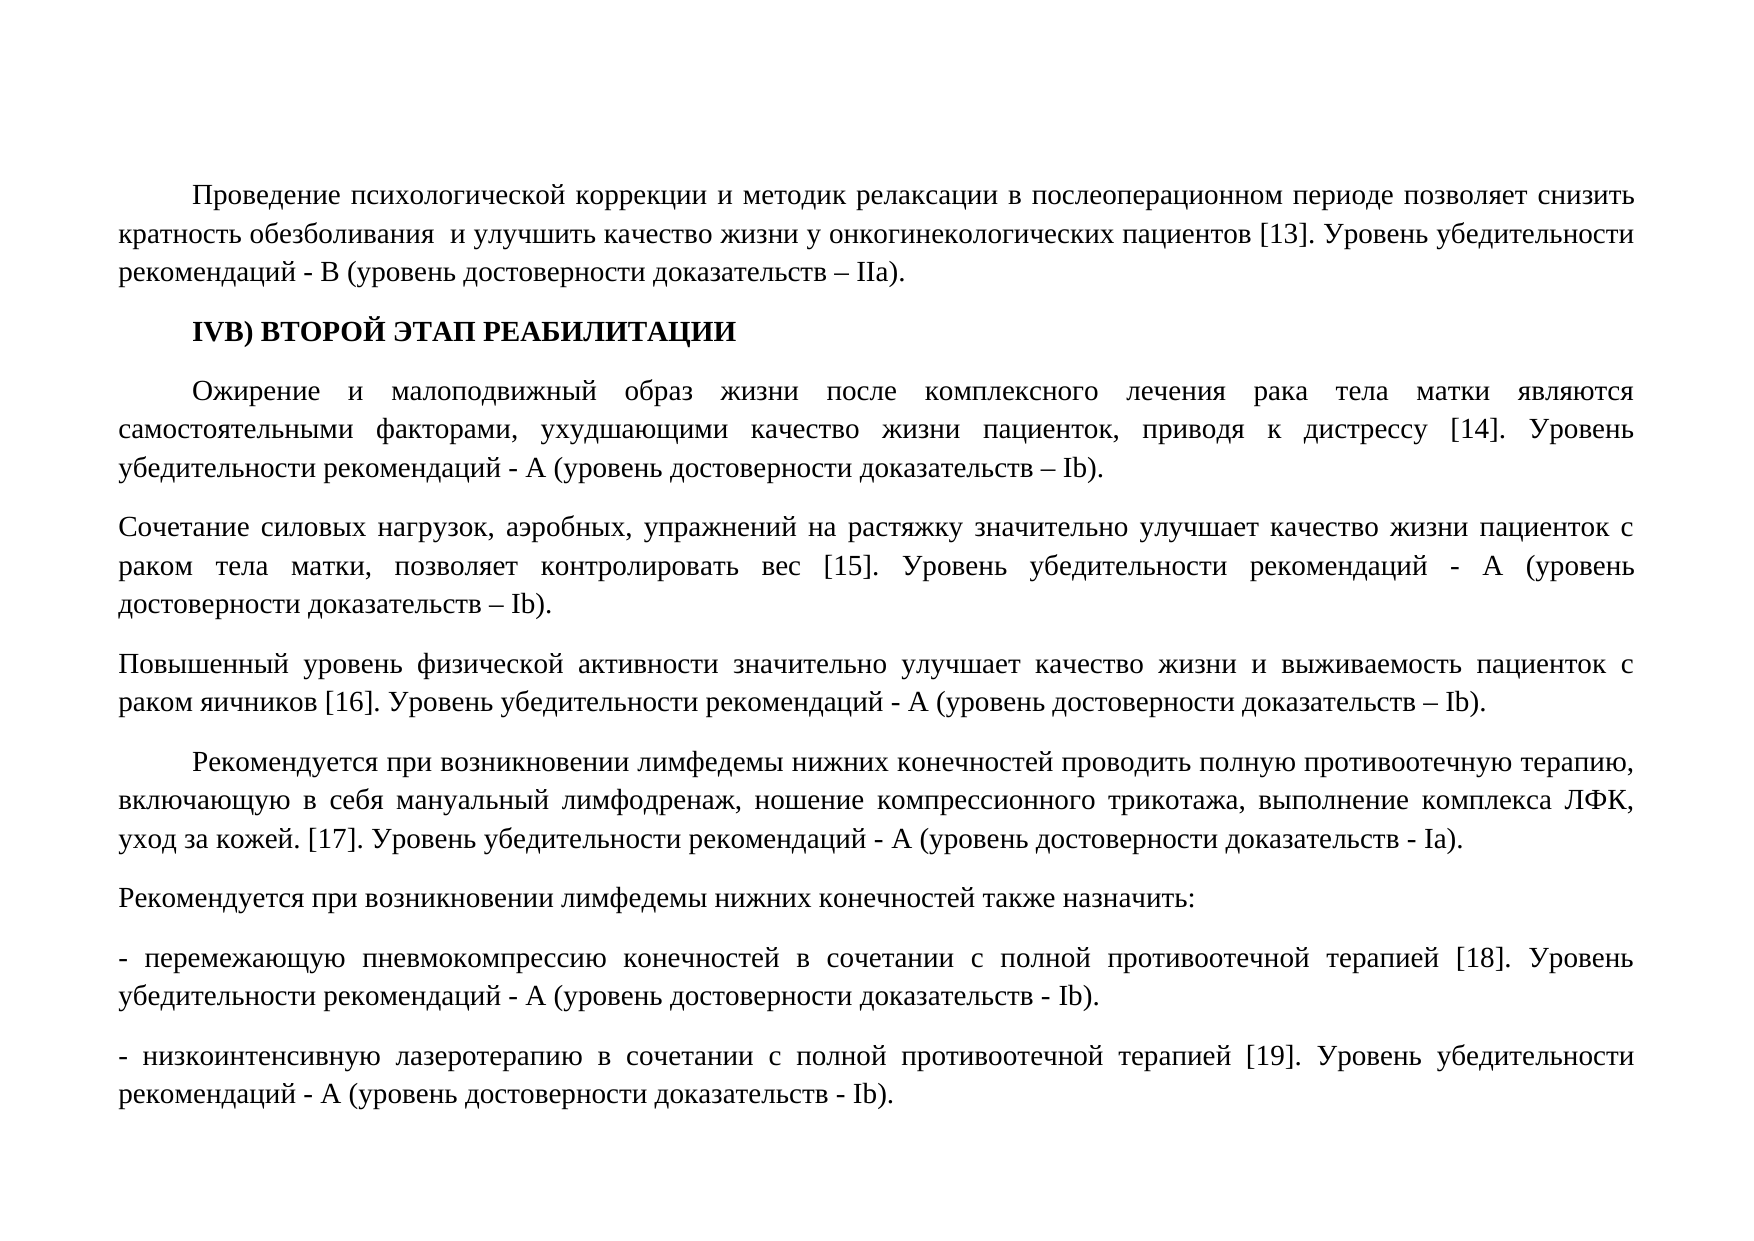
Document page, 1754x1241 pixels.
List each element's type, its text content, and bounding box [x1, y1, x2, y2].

text Рекомендуется при возникновении лимфедемы нижних конечностей проводить полную противоотечную терапию, включающую в себя мануальный лимфодренаж, ношение компрессионного трикотажа, выполнение комплекса ЛФК, уход за кожей. [17]. Уровень убедительности рекомендаций - A (уровень достоверности доказательств - Iа). [118, 744, 1636, 854]
text Ожирение и малоподвижный образ жизни после комплексного лечения рака тела матки являются самостоятельными факторами, ухудшающими качество жизни пациенток, приводя к дистрессу [14]. Уровень убедительности рекомендаций - А (уровень достоверности доказательств – Ib). [118, 373, 1636, 484]
text Проведение психологической коррекции и методик релаксации в послеоперационном периоде позволяет снизить кратность обезболивания и улучшить качество жизни у онкогинекологических пациентов [13]. Уровень убедительности рекомендаций - В (уровень достоверности доказательств – IIа). [118, 177, 1636, 288]
text - низкоинтенсивную лазеротерапию в сочетании с полной противоотечной терапией [19]. Уровень убедительности рекомендаций - А (уровень достоверности доказательств - Ib). [118, 1038, 1636, 1110]
text Сочетание силовых нагрузок, аэробных, упражнений на растяжку значительно улучшает качество жизни пациенток с раком тела матки, позволяет контролировать вес [15]. Уровень убедительности рекомендаций - А (уровень достоверности доказательств – Ib). [118, 509, 1636, 620]
text Повышенный уровень физической активности значительно улучшает качество жизни и выживаемость пациенток с раком яичников [16]. Уровень убедительности рекомендаций - А (уровень достоверности доказательств – Ib). [118, 646, 1636, 718]
text - перемежающую пневмокомпрессию конечностей в сочетании с полной противоотечной терапией [18]. Уровень убедительности рекомендаций - А (уровень достоверности доказательств - Ib). [118, 940, 1636, 1012]
text Рекомендуется при возникновении лимфедемы нижних конечностей также назначить: [118, 880, 1636, 914]
text IVB) ВТОРОЙ ЭТАП РЕАБИЛИТАЦИИ [118, 314, 1636, 347]
